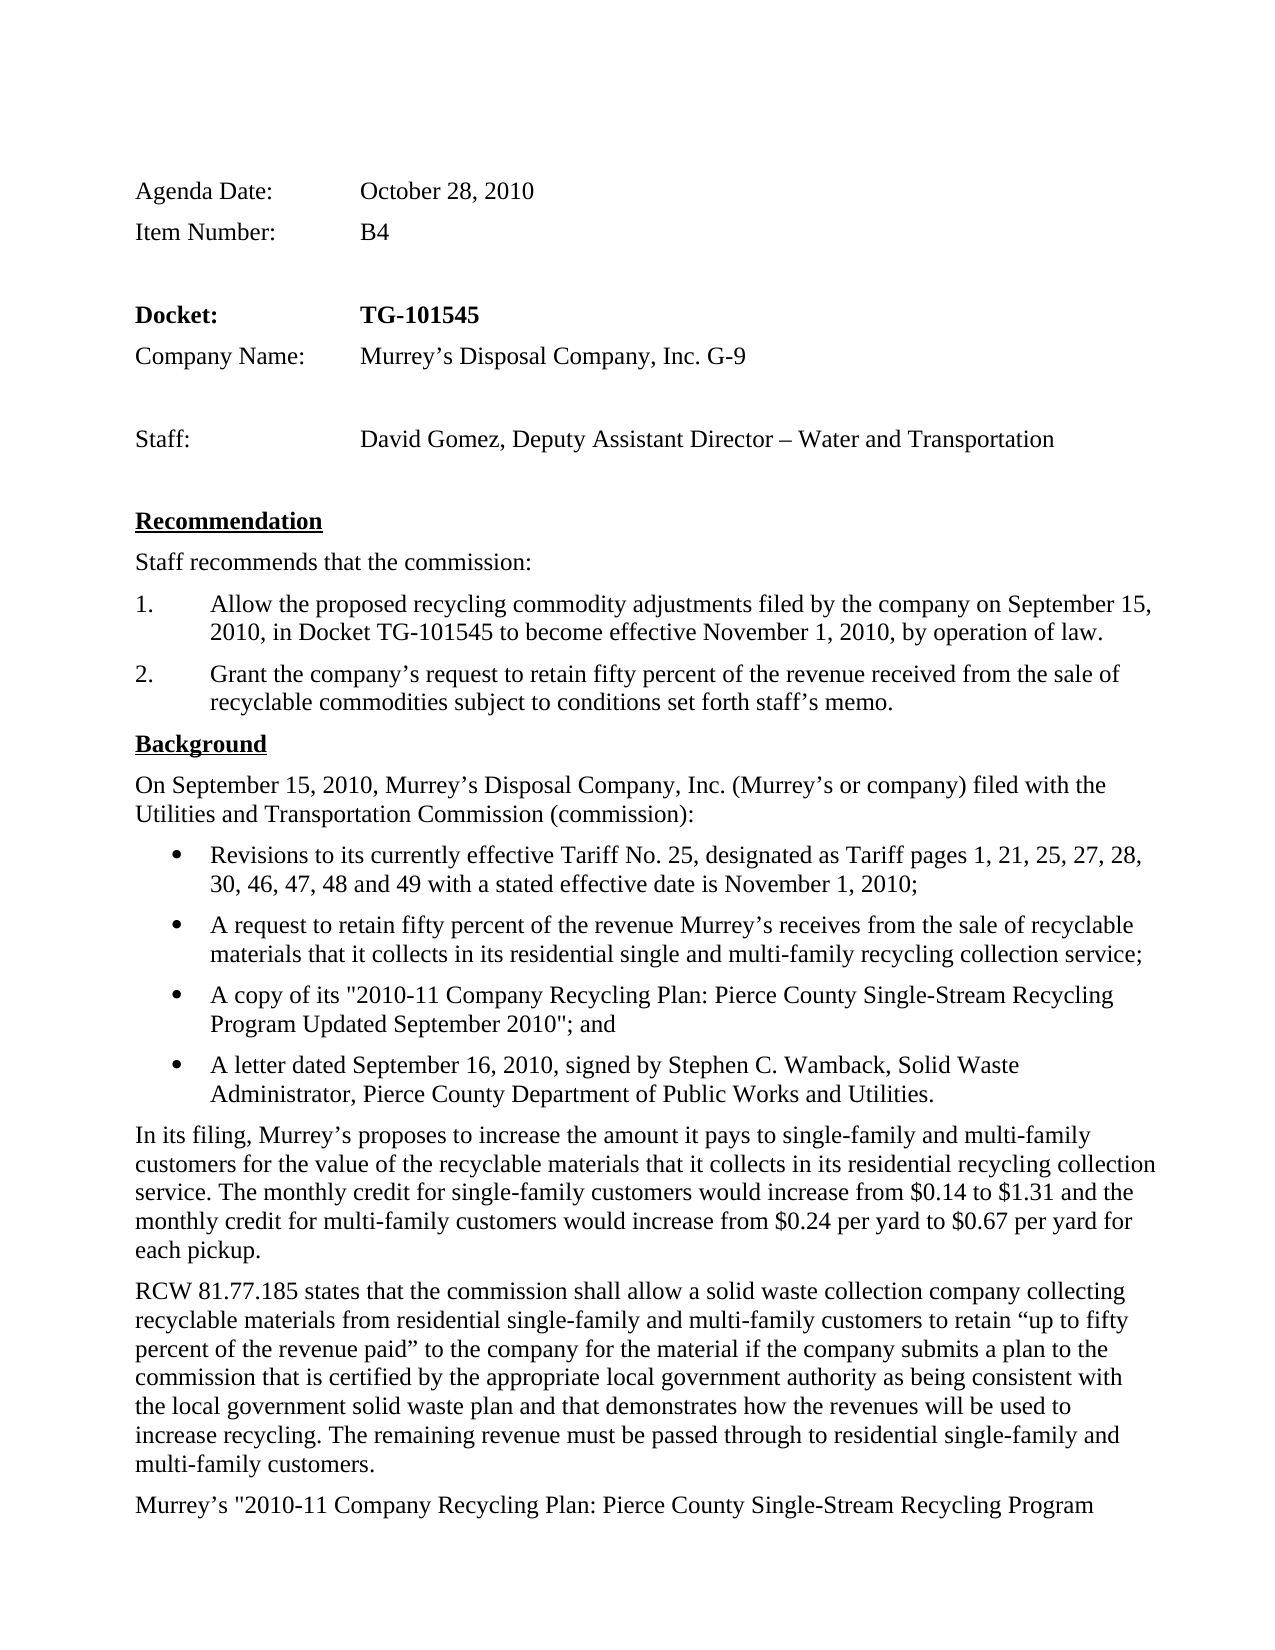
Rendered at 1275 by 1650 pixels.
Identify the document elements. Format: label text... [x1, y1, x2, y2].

text On September 15, 2010, Murrey’s Disposal Company, Inc. (Murrey’s or company) filed with the Utilities and Transportation Commission (commission): [135, 770, 1156, 827]
text Staff recommends that the commission: [135, 547, 1156, 576]
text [135, 1490, 1156, 1519]
list A copy of its "2010-11 Company Recycling Plan: Pierce County Single-Stream Recycling Program Updated September 2010"; and [172, 980, 1156, 1037]
list A request to retain fifty percent of the revenue Murrey’s receives from the sale of recyclable materials that it collects in its residential single and multi-family recycling collection service; [172, 910, 1156, 967]
list A letter dated September 16, 2010, signed by Stephen C. Wamback, Solid Waste Administrator, Pierce County Department of Public Works and Utilities. [172, 1050, 1156, 1107]
text 1. Allow the proposed recycling commodity adjustments filed by the company on September 15, 2010, in Docket TG-101545 to become effective November 1, 2010, by operation of law. [135, 589, 1156, 646]
text Company Name: Murrey’s Disposal Company, Inc. G-9 [135, 341, 1156, 370]
text Agenda Date: October 28, 2010 [135, 176, 1156, 205]
text Background [135, 729, 1156, 757]
text Item Number: B4 [135, 217, 1156, 246]
text RCW 81.77.185 states that the commission shall allow a solid waste collection company collecting recyclable materials from residential single-family and multi-family customers to retain “up to fifty percent of the revenue paid” to the company for the material if the company submits a plan to the commission that is certified by the appropriate local government authority as being consistent with the local government solid waste plan and that demonstrates how the revenues will be used to increase recycling. The remaining revenue must be passed through to residential single-family and multi-family customers. [135, 1276, 1156, 1477]
list Revisions to its currently effective Tariff No. 25, designated as Tariff pages 1, 21, 25, 27, 28, 30, 46, 47, 48 and 49 with a stated effective date is November 1, 2010; [172, 840, 1156, 897]
text Recommendation [135, 506, 1156, 535]
text Staff: David Gomez, Deputy Assistant Director – Water and Transportation [135, 424, 1156, 452]
text 2. Grant the company’s request to retain fifty percent of the revenue received from the sale of recyclable commodities subject to conditions set forth staff’s memo. [135, 659, 1156, 716]
text In its filing, Murrey’s proposes to increase the amount it pays to single-family and multi-family customers for the value of the recyclable materials that it collects in its residential recycling collection service. The monthly credit for single-family customers would increase from $0.14 to $1.31 and the monthly credit for multi-family customers would increase from $0.24 per yard to $0.67 per yard for each pickup. [135, 1120, 1156, 1264]
subtitle Docket: TG-101545 [135, 300, 1156, 329]
